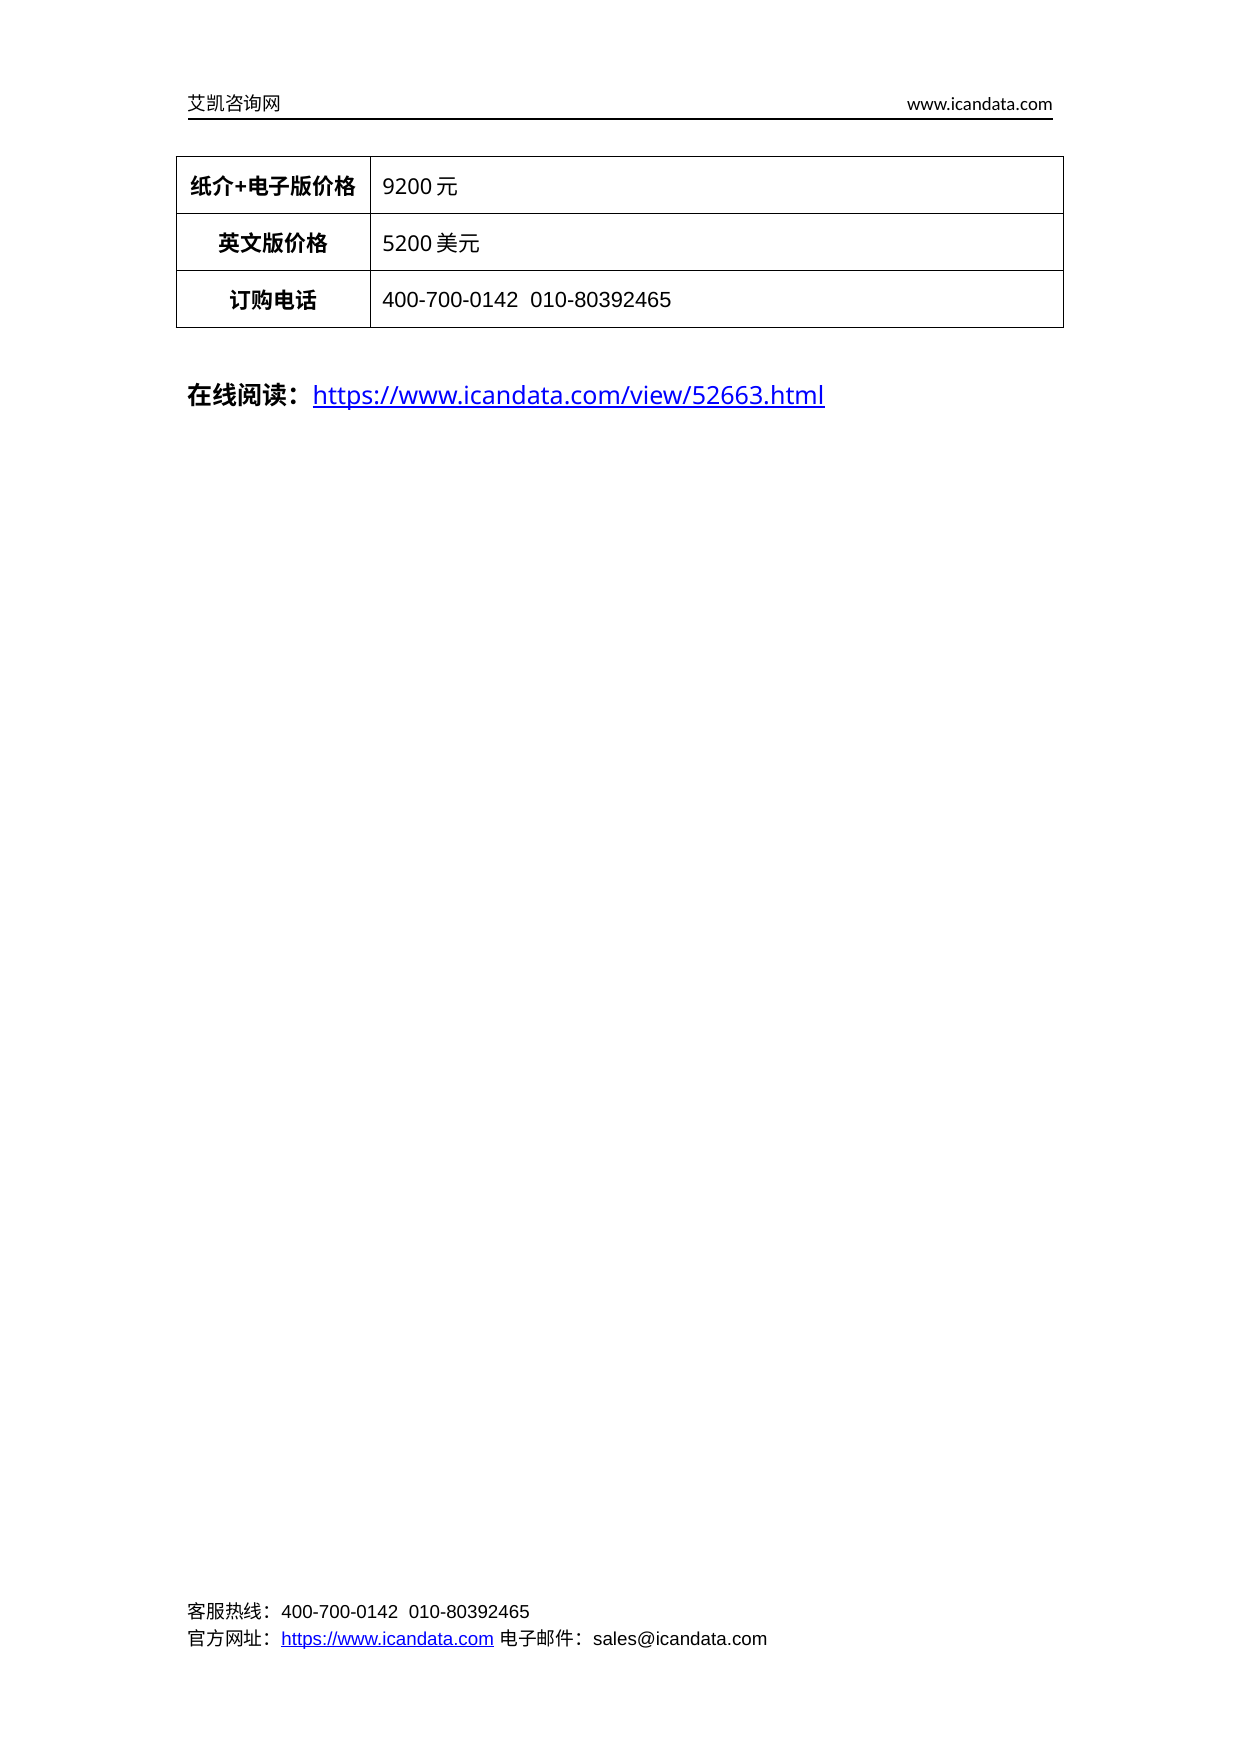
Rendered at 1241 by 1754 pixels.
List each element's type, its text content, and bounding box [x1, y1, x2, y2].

table_cell 英文版价格 [177, 214, 370, 270]
text 在线阅读：https://www.icandata.com/view/52663.html [187, 361, 1053, 426]
table_cell 9200元 [371, 157, 1063, 213]
table_cell 400-700-0142 010-80392465 [371, 271, 1063, 327]
table_cell 订购电话 [177, 271, 370, 327]
table_cell 5200美元 [371, 214, 1063, 270]
table_cell 纸介+电子版价格 [177, 157, 370, 213]
